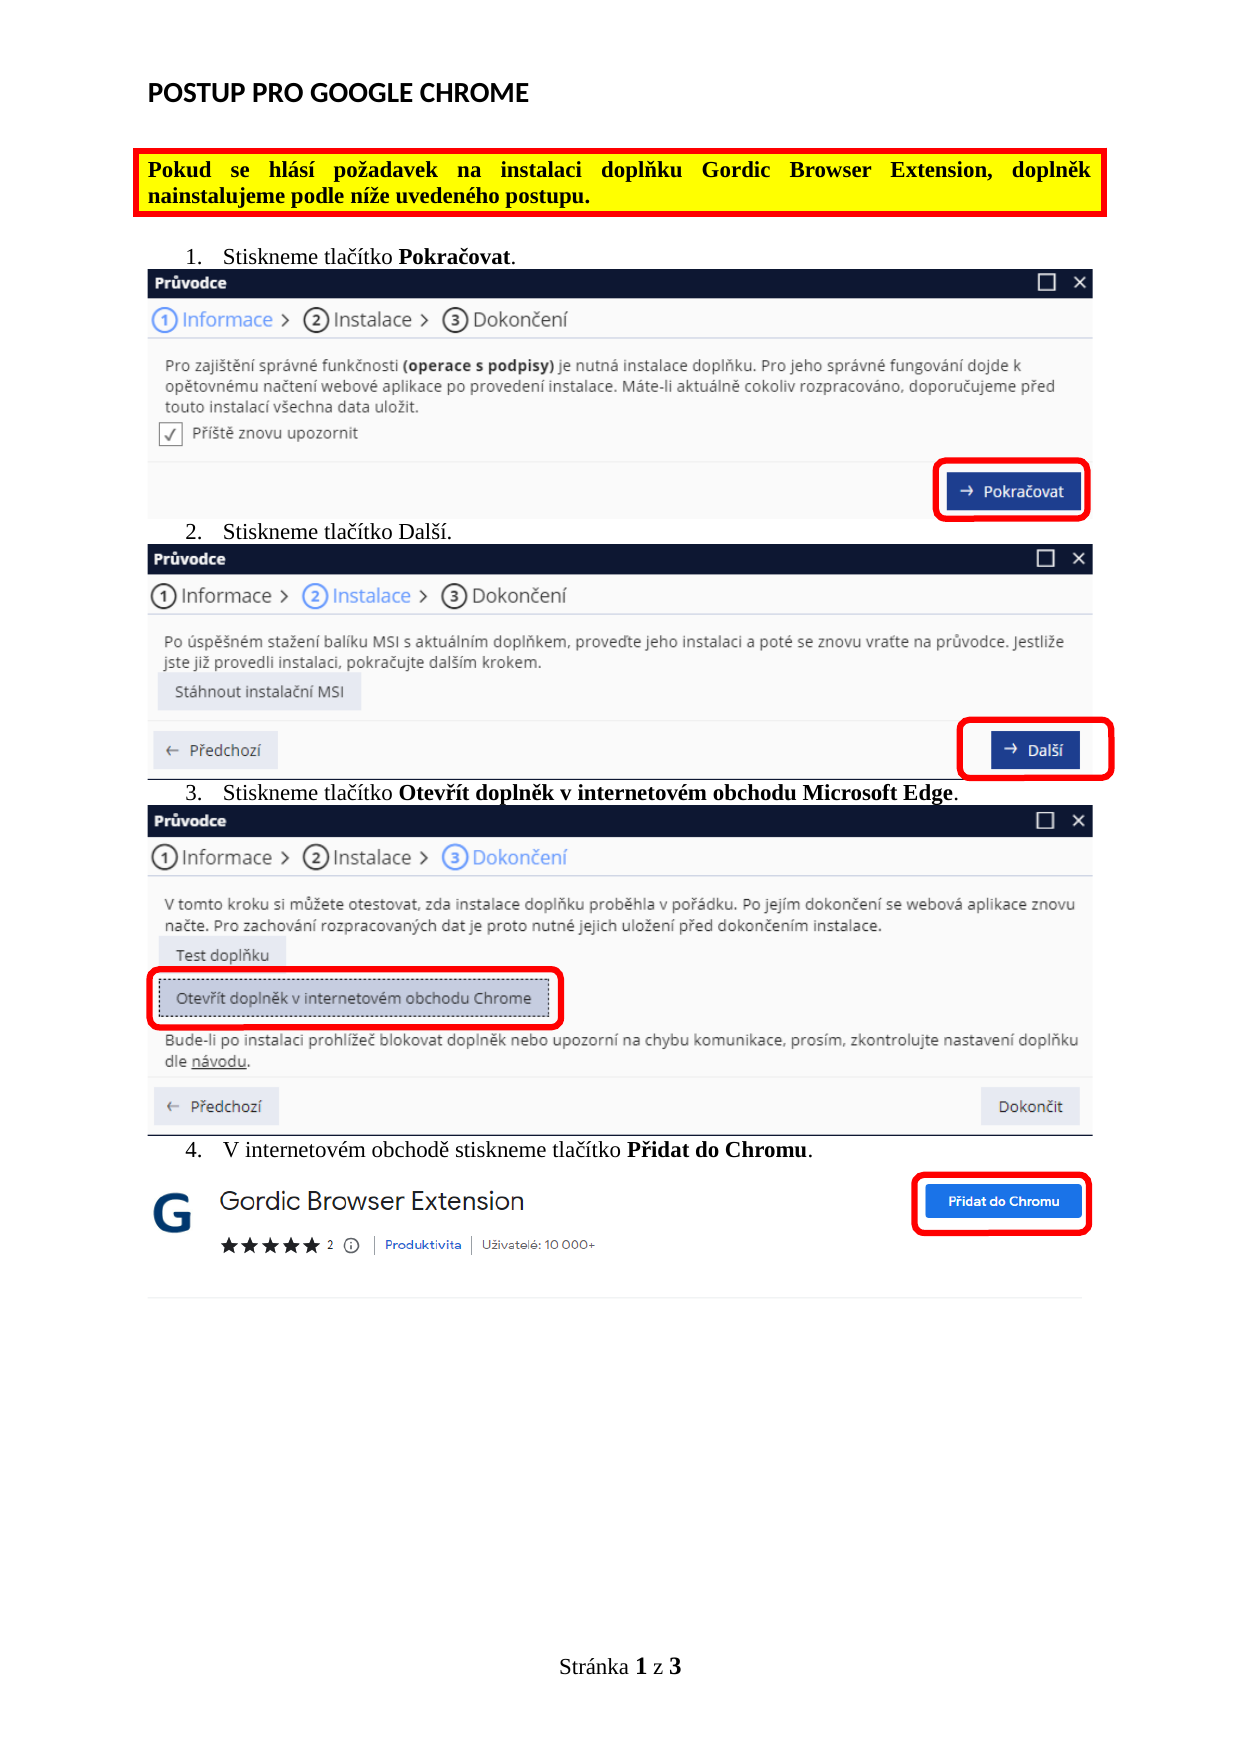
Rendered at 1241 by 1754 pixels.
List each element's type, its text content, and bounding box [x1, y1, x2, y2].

picture [147, 1162, 1093, 1316]
text Pokud se hlásí požadavek na instalaci doplňku Gordic Browser Extension, doplněk nainstalujeme podle níže uvedeného postupu. [139, 154, 1101, 211]
list V internetovém obchodě stiskneme tlačítko Přidat do Chromu. [185, 1136, 1093, 1162]
picture [963, 723, 1093, 774]
list Stiskneme tlačítko Další. [185, 519, 1093, 544]
picture [147, 269, 1093, 519]
picture [918, 1178, 1085, 1229]
picture [147, 544, 1093, 780]
list Stiskneme tlačítko Pokračovat. [185, 243, 1093, 269]
picture [147, 805, 1093, 1136]
picture [153, 973, 557, 1024]
picture [939, 464, 1084, 515]
list Stiskneme tlačítko Otevřít doplněk v internetovém obchodu Microsoft Edge. [185, 780, 1093, 805]
